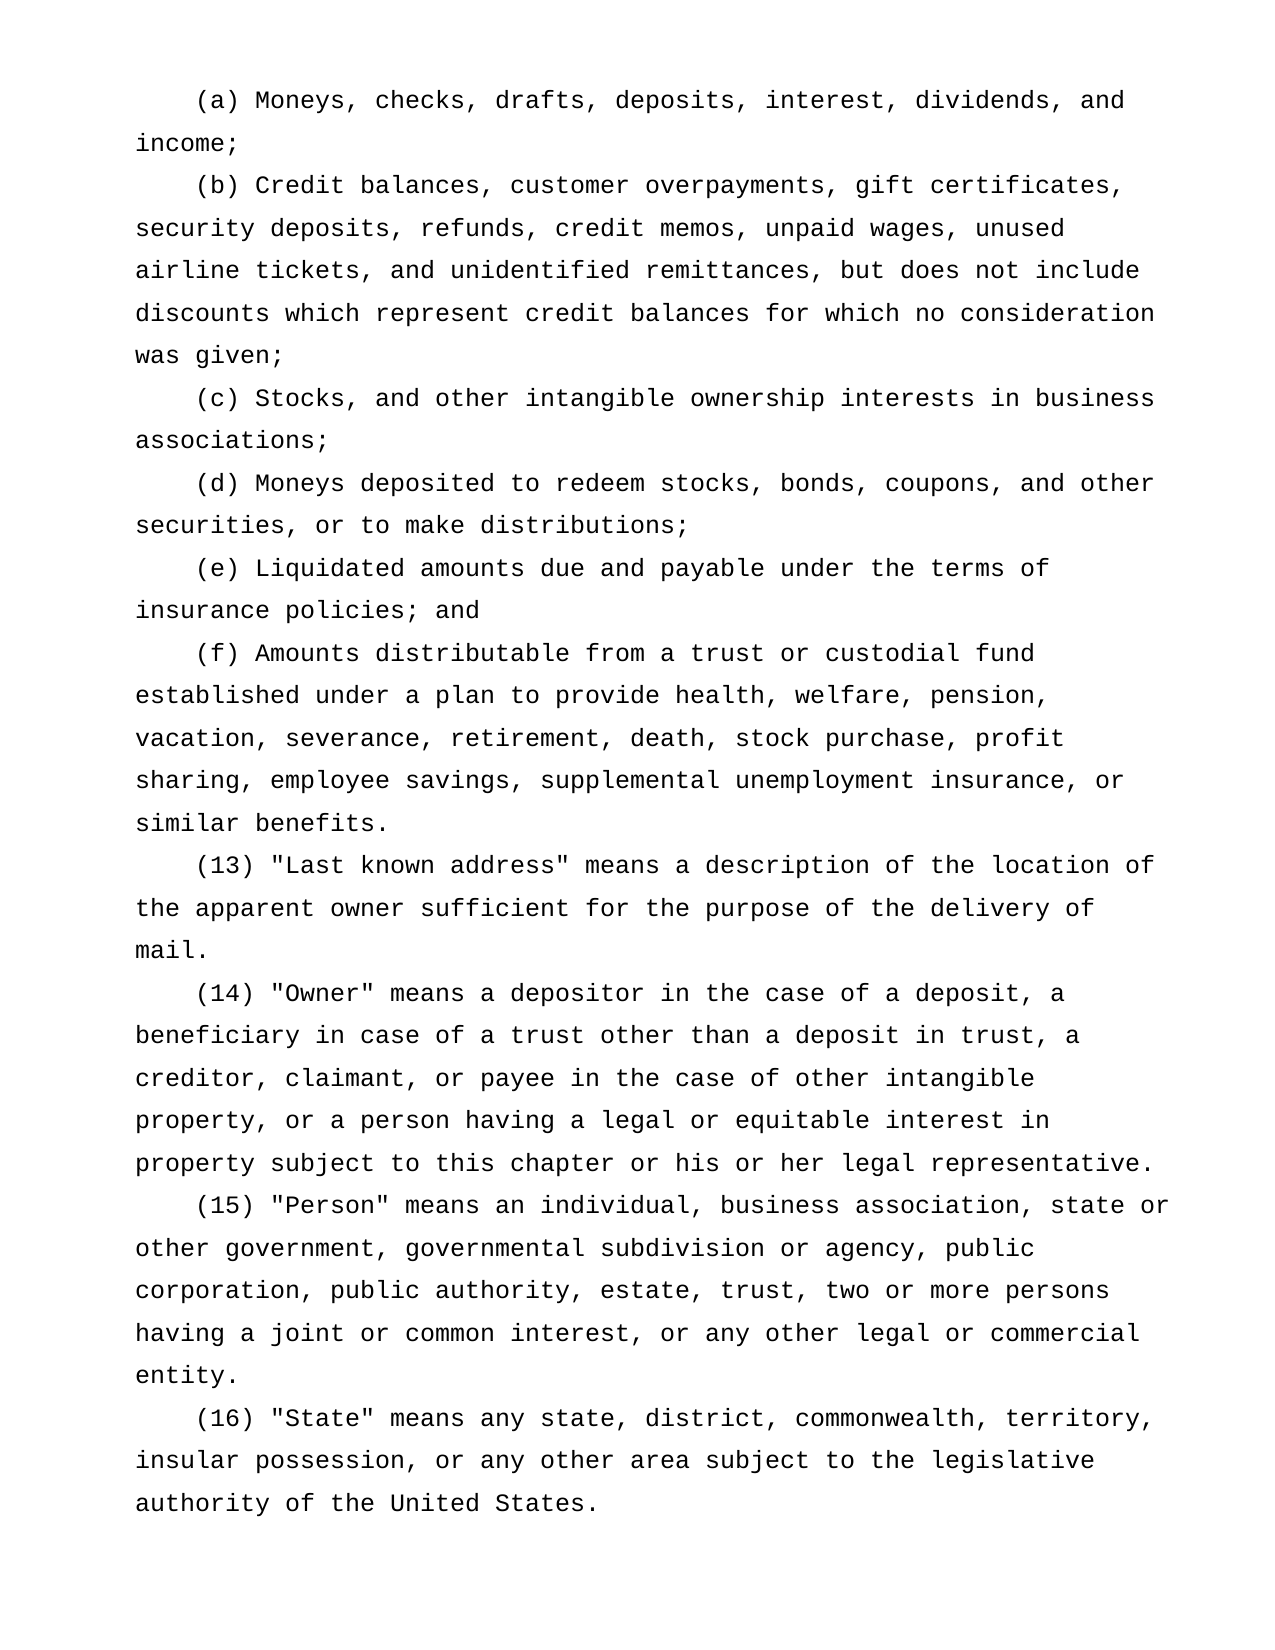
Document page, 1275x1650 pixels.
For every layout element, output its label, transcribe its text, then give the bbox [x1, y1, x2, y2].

text (a) Moneys, checks, drafts, deposits, interest, dividends, and income; [135, 75, 1170, 160]
text (16) "State" means any state, district, commonwealth, territory, insular possession, or any other area subject to the legislative authority of the United States. [135, 1392, 1170, 1520]
text (b) Credit balances, customer overpayments, gift certificates, security deposits, refunds, credit memos, unpaid wages, unused airline tickets, and unidentified remittances, but does not include discounts which represent credit balances for which no consideration was given; [135, 160, 1170, 372]
text (c) Stocks, and other intangible ownership interests in business associations; [135, 372, 1170, 457]
text (e) Liquidated amounts due and payable under the terms of insurance policies; and [135, 542, 1170, 627]
text (15) "Person" means an individual, business association, state or other government, governmental subdivision or agency, public corporation, public authority, estate, trust, two or more persons having a joint or common interest, or any other legal or commercial entity. [135, 1180, 1170, 1392]
text (13) "Last known address" means a description of the location of the apparent owner sufficient for the purpose of the delivery of mail. [135, 840, 1170, 967]
text (14) "Owner" means a depositor in the case of a deposit, a beneficiary in case of a trust other than a deposit in trust, a creditor, claimant, or payee in the case of other intangible property, or a person having a legal or equitable interest in property subject to this chapter or his or her legal representative. [135, 967, 1170, 1180]
text (d) Moneys deposited to redeem stocks, bonds, coupons, and other securities, or to make distributions; [135, 457, 1170, 542]
text (f) Amounts distributable from a trust or custodial fund established under a plan to provide health, welfare, pension, vacation, severance, retirement, death, stock purchase, profit sharing, employee savings, supplemental unemployment insurance, or similar benefits. [135, 627, 1170, 840]
